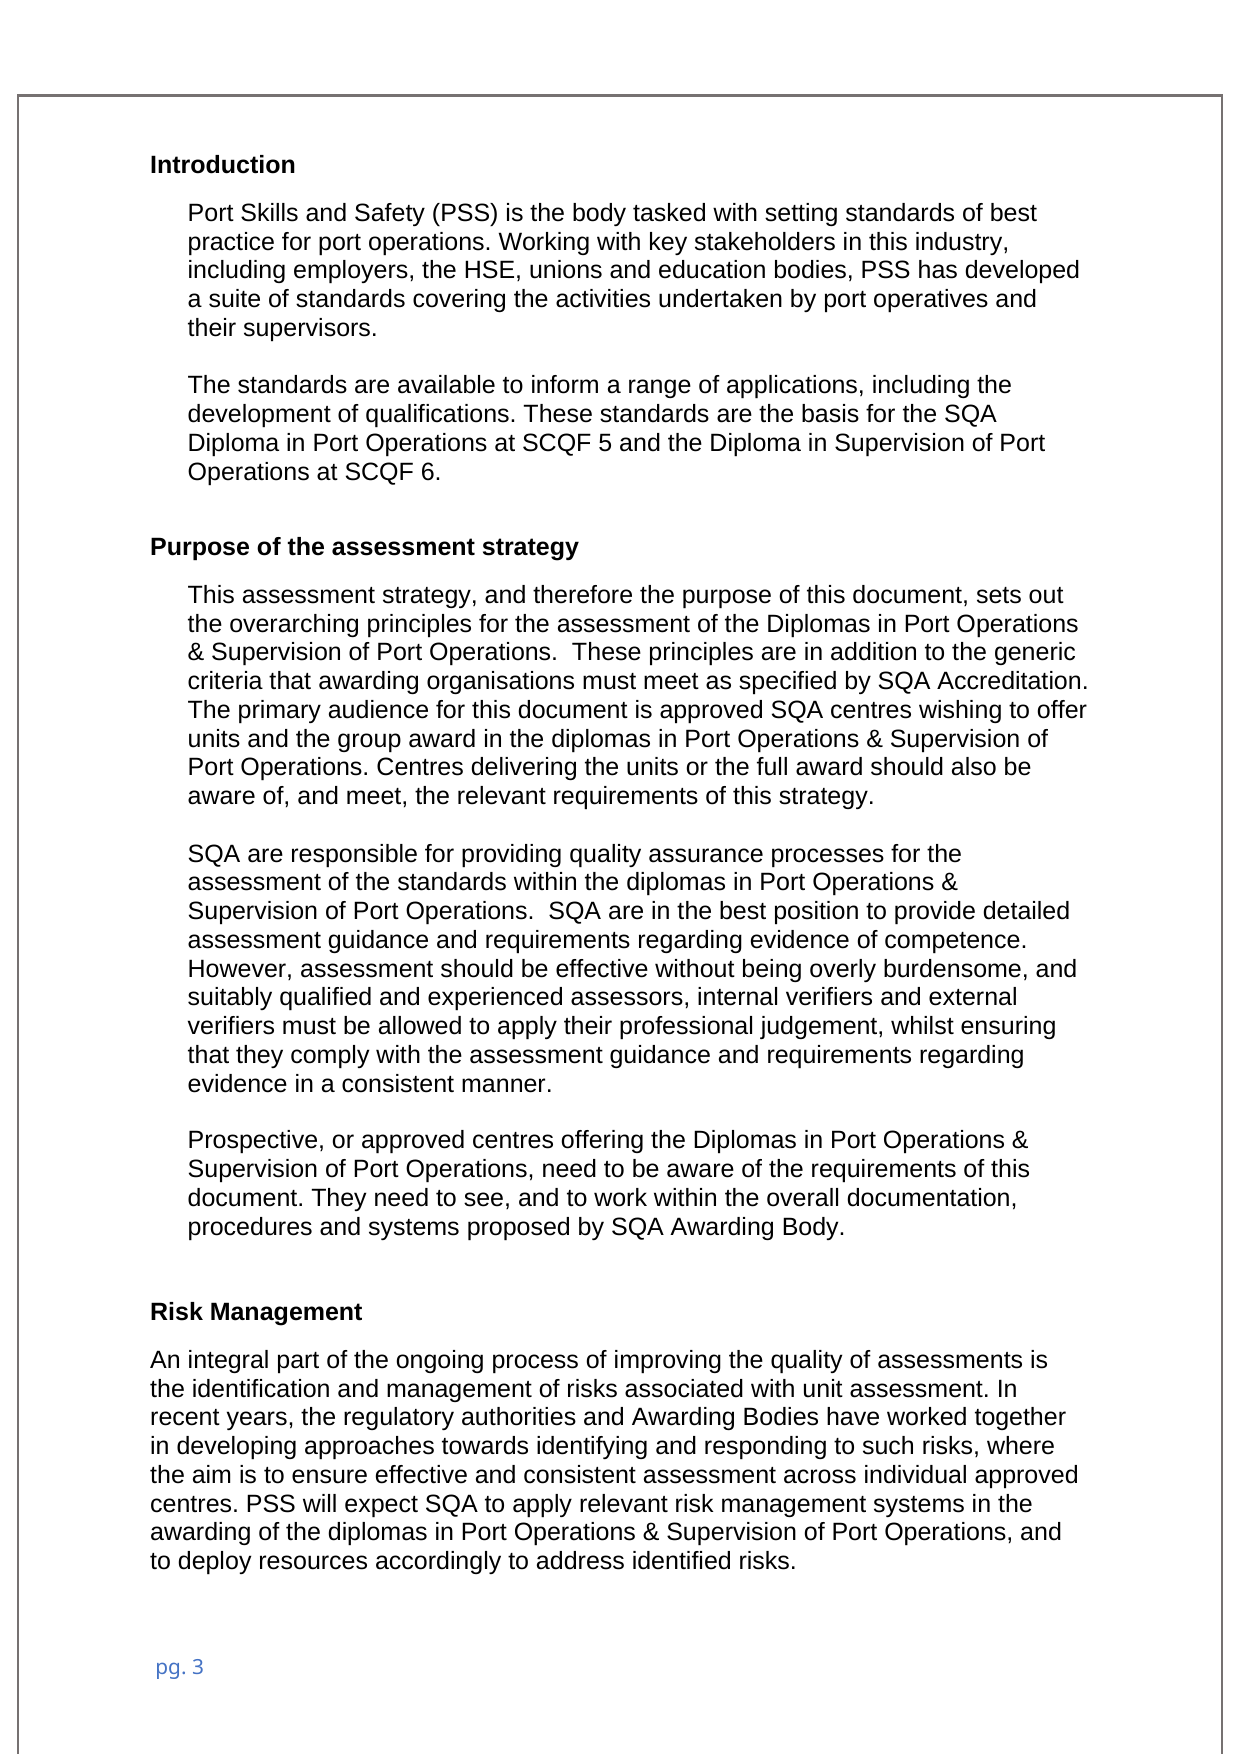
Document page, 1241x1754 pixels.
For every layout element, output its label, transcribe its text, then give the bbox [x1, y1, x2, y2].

text An integral part of the ongoing process of improving the quality of assessments is the identification and management of risks associated with unit assessment. In recent years, the regulatory authorities and Awarding Bodies have worked together in developing approaches towards identifying and responding to such risks, where the aim is to ensure effective and consistent assessment across individual approved centres. PSS will expect SQA to apply relevant risk management systems in the awarding of the diplomas in Port Operations & Supervision of Port Operations, and to deploy resources accordingly to address identified risks. [150, 1345, 1090, 1575]
text The primary audience for this document is approved SQA centres wishing to offer units and the group award in the diplomas in Port Operations & Supervision of Port Operations. Centres delivering the units or the full award should also be aware of, and meet, the relevant requirements of this strategy. [187, 695, 1090, 810]
text Port Skills and Safety (PSS) is the body tasked with setting standards of best practice for port operations. Working with key stakeholders in this industry, including employers, the HSE, unions and education bodies, PSS has developed a suite of standards covering the activities undertaken by port operatives and their supervisors. [187, 198, 1090, 341]
text The standards are available to inform a range of applications, including the development of qualifications. These standards are the basis for the SQA Diploma in Port Operations at SCQF 5 and the Diploma in Supervision of Port Operations at SCQF 6. [187, 370, 1090, 485]
text SQA are responsible for providing quality assurance processes for the assessment of the standards within the diplomas in Port Operations & Supervision of Port Operations. SQA are in the best position to provide detailed assessment guidance and requirements regarding evidence of competence. However, assessment should be effective without being overly burdensome, and suitably qualified and experienced assessors, internal verifiers and external verifiers must be allowed to apply their professional judgement, whilst ensuring that they comply with the assessment guidance and requirements regarding evidence in a consistent manner. [187, 838, 1090, 1097]
text Risk Management [150, 1297, 1090, 1326]
text Introduction [150, 150, 1090, 179]
text This assessment strategy, and therefore the purpose of this document, sets out the overarching principles for the assessment of the Diplomas in Port Operations & Supervision of Port Operations. These principles are in addition to the generic criteria that awarding organisations must meet as specified by SQA Accreditation. [187, 580, 1090, 695]
text Purpose of the assessment strategy [150, 532, 1090, 561]
text Prospective, or approved centres offering the Diplomas in Port Operations & Supervision of Port Operations, need to be aware of the requirements of this document. They need to see, and to work within the overall documentation, procedures and systems proposed by SQA Awarding Body. [187, 1125, 1090, 1240]
